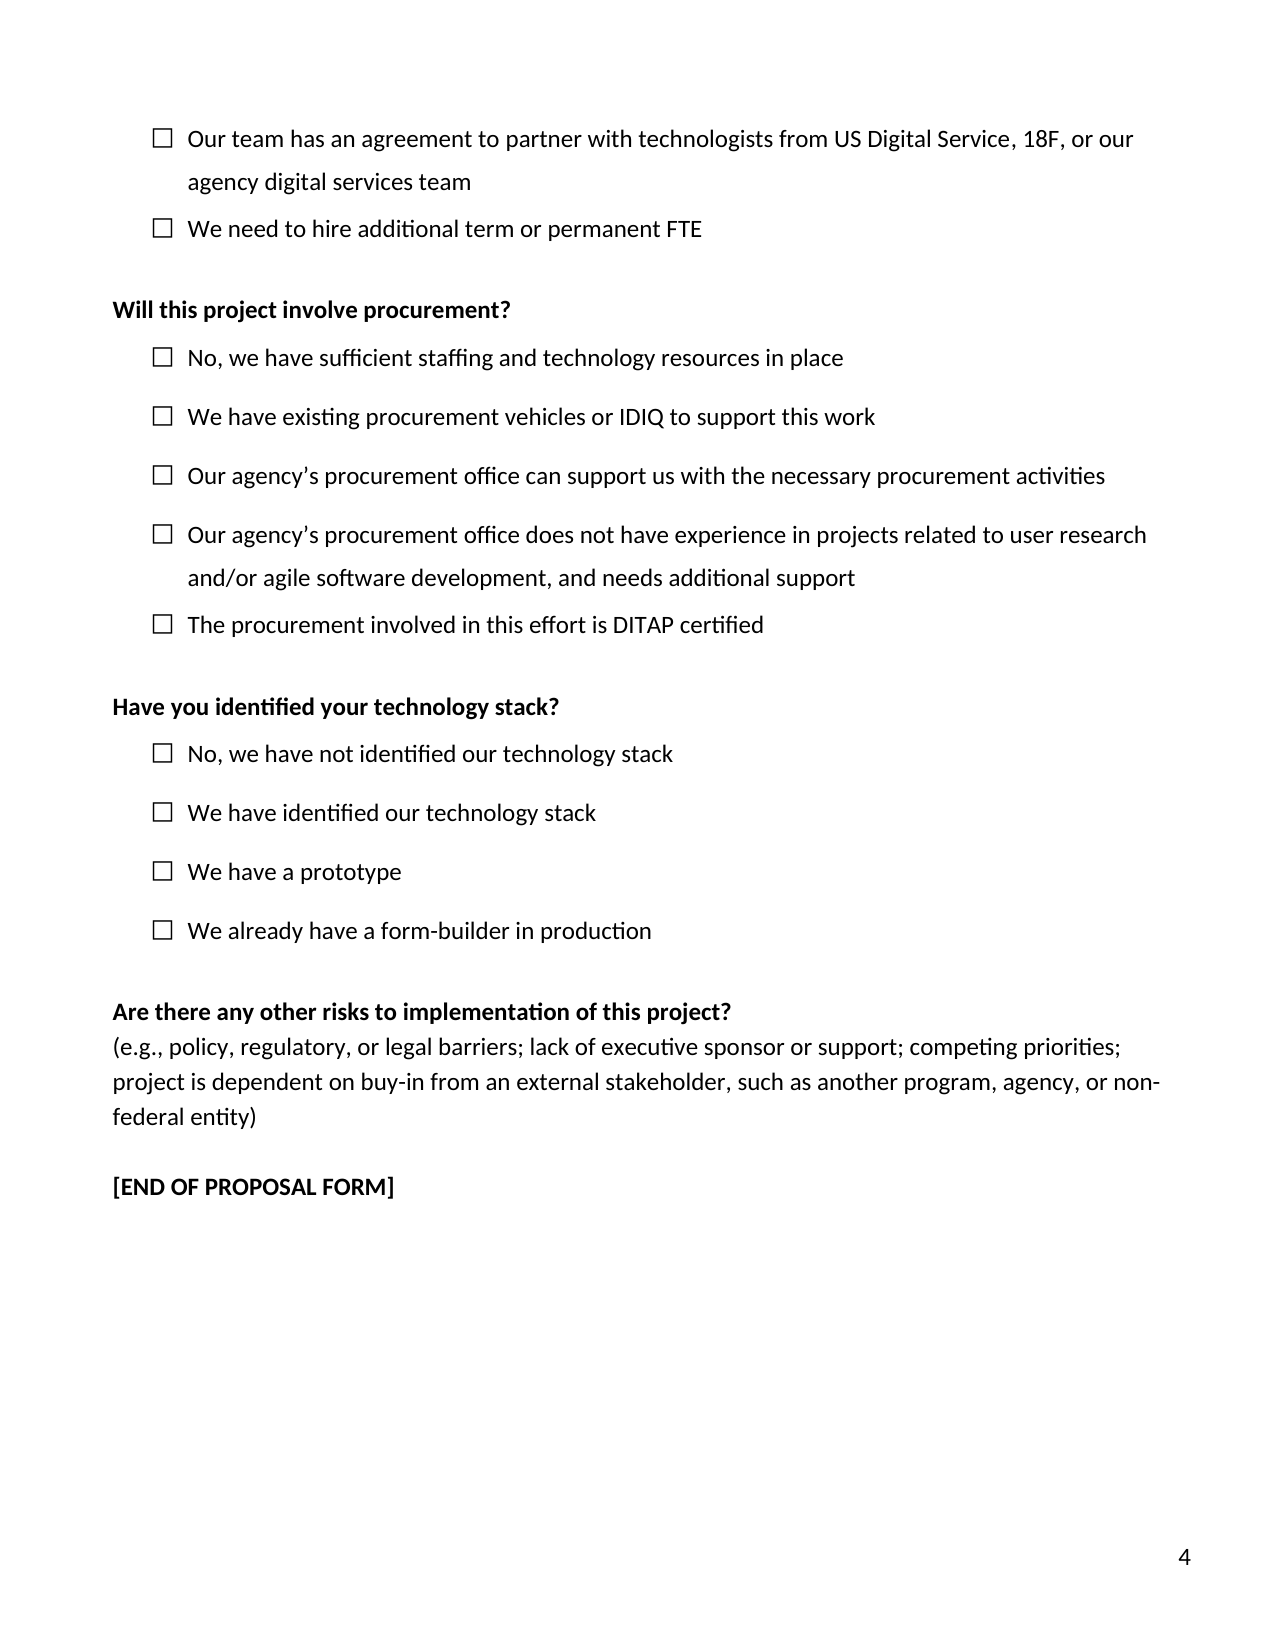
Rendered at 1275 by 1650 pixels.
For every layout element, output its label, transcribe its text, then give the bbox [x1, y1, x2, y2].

list No, we have not identified our technology stack [150, 726, 1191, 777]
text (e.g., policy, regulatory, or legal barriers; lack of executive sponsor or support; competing priorities; project is dependent on buy-in from an external stakeholder, such as another program, agency, or non-federal entity) [112, 1031, 1191, 1132]
text Will this project involve procurement? [112, 295, 1191, 325]
list Our agency’s procurement office can support us with the necessary procurement activities [150, 447, 1191, 499]
text [END OF PROPOSAL FORM] [112, 1171, 1191, 1202]
list We already have a form-builder in production [150, 902, 1191, 954]
list We have existing procurement vehicles or IDIQ to support this work [150, 388, 1191, 440]
list No, we have sufficient staffing and technology resources in place [150, 330, 1191, 381]
list We have a prototype [150, 843, 1191, 895]
list Our agency’s procurement office does not have experience in projects related to user research and/or agile software development, and needs additional support [150, 506, 1191, 592]
text Have you identified your technology stack? [112, 691, 1191, 721]
text Are there any other risks to implementation of this project? [112, 996, 1191, 1027]
list Our team has an agreement to partner with technologists from US Digital Service, 18F, or our agency digital services team [150, 110, 1191, 196]
list We need to hire additional term or permanent FTE [150, 201, 1191, 252]
list The procurement involved in this effort is DITAP certified [150, 597, 1191, 648]
list We have identified our technology stack [150, 785, 1191, 836]
